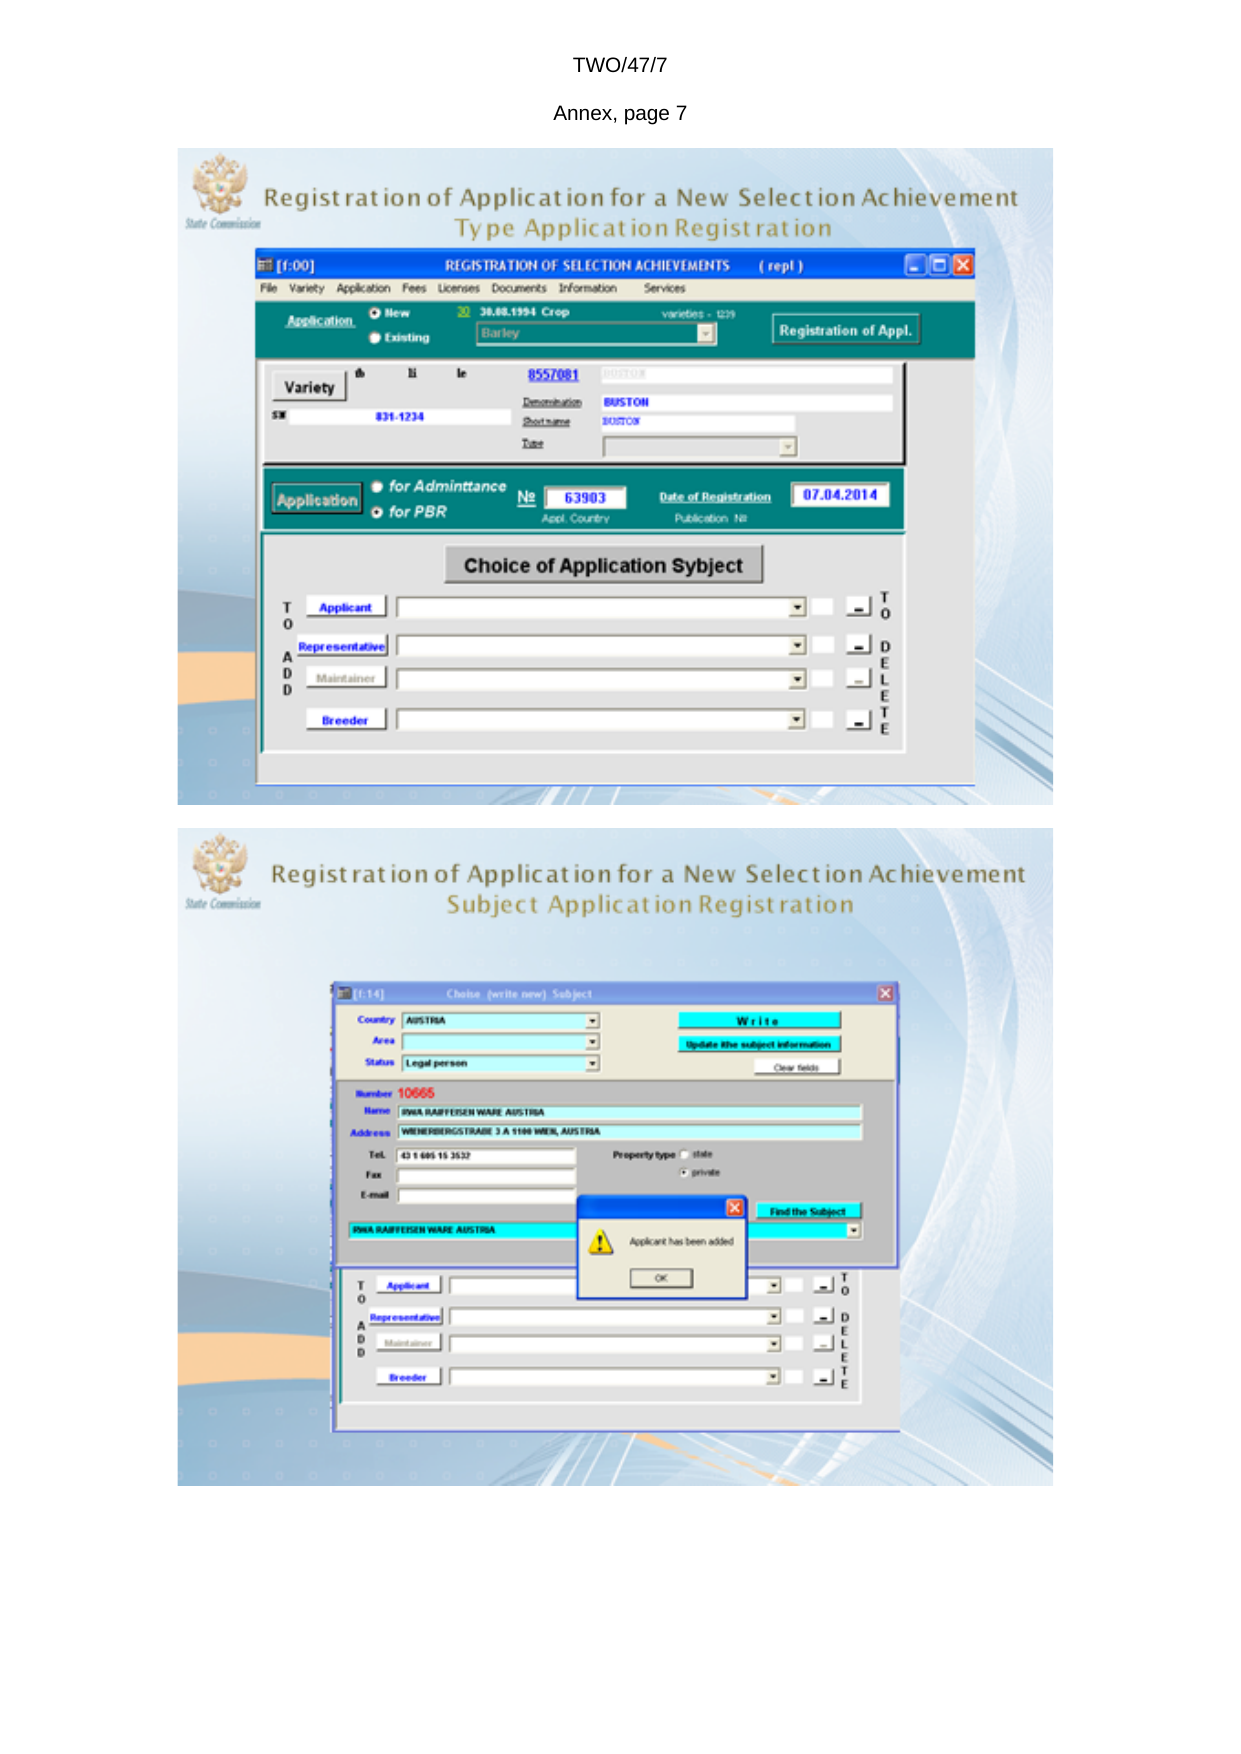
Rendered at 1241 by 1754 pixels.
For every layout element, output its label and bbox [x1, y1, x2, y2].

picture [177, 148, 1054, 805]
picture [177, 828, 1054, 1486]
